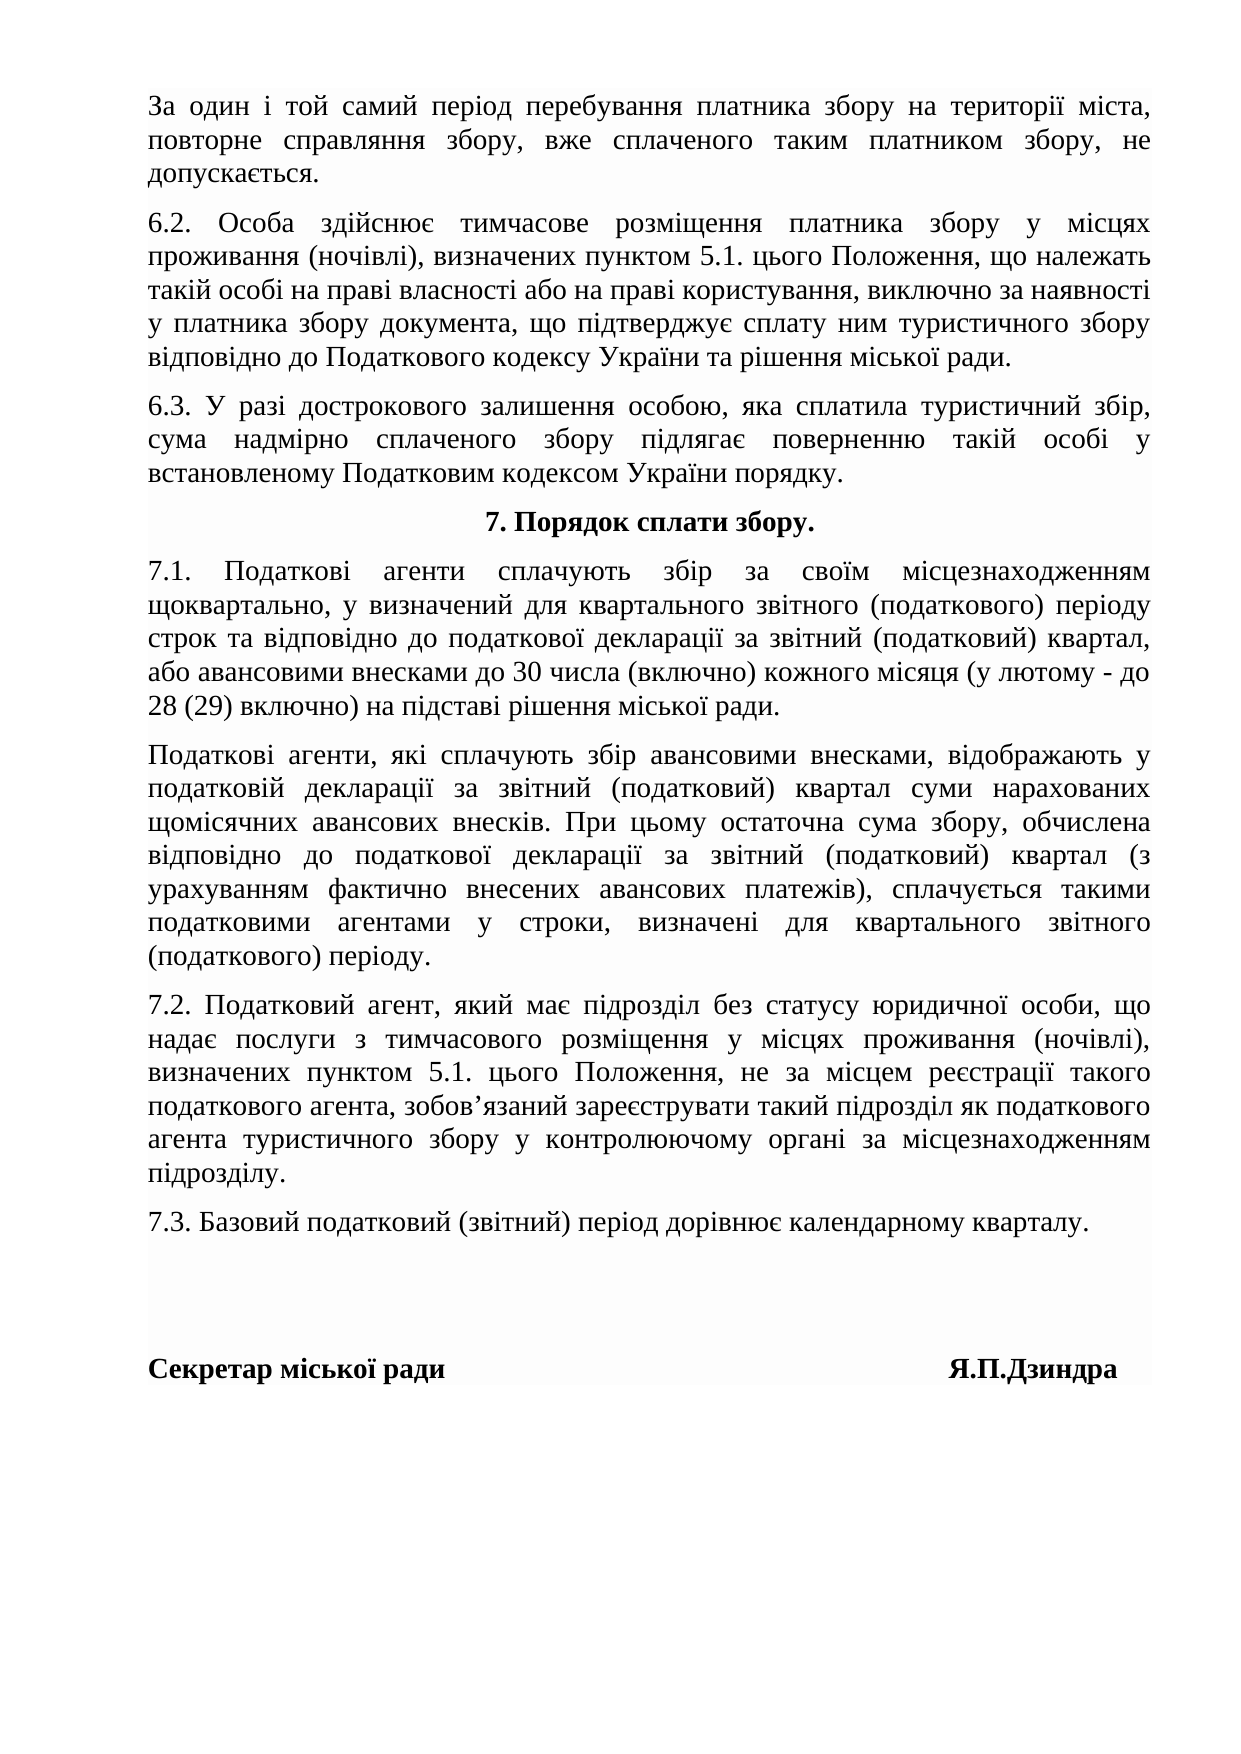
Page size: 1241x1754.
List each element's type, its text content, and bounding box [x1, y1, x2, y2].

text 7.2. Податковий агент, який має підрозділ без статусу юридичної особи, що надає послуги з тимчасового розміщення у місцях проживання (ночівлі), визначених пунктом 5.1. цього Положення, не за місцем реєстрації такого податкового агента, зобов’язаний зареєструвати такий підрозділ як податкового агента туристичного збору у контролюючому органі за місцезнаходженням підрозділу. [148, 987, 1152, 1188]
text Податкові агенти, які сплачують збір авансовими внесками, відображають у податковій декларації за звітний (податковий) квартал суми нарахованих щомісячних авансових внесків. При цьому остаточна сума збору, обчислена відповідно до податкової декларації за звітний (податковий) квартал (з урахуванням фактично внесених авансових платежів), сплачується такими податковими агентами у строки, визначені для квартального звітного (податкового) періоду. [148, 737, 1152, 972]
text 6.3. У разі дострокового залишення особою, яка сплатила туристичний збір, сума надмірно сплаченого збору підлягає поверненню такій особі у встановленому Податковим кодексом України порядку. [148, 388, 1152, 489]
text 7.1. Податкові агенти сплачують збір за своїм місцезнаходженням щоквартально, у визначений для квартального звітного (податкового) періоду строк та відповідно до податкової декларації за звітний (податковий) квартал, або авансовими внесками до 30 числа (включно) кожного місяця (у лютому - до 28 (29) включно) на підставі рішення міської ради. [148, 553, 1152, 721]
text Секретар міської ради Я.П.Дзиндра [148, 1352, 1152, 1385]
text 6.2. Особа здійснює тимчасове розміщення платника збору у місцях проживання (ночівлі), визначених пунктом 5.1. цього Положення, що належать такій особі на праві власності або на праві користування, виключно за наявності у платника збору документа, що підтверджує сплату ним туристичного збору відповідно до Податкового кодексу України та рішення міської ради. [148, 205, 1152, 372]
text 7.3. Базовий податковий (звітний) період дорівнює календарному кварталу. [148, 1204, 1152, 1238]
text 7. Порядок сплати збору. [148, 504, 1152, 538]
text За один і той самий період перебування платника збору на території міста, повторне справляння збору, вже сплаченого таким платником збору, не допускається. [148, 88, 1152, 189]
